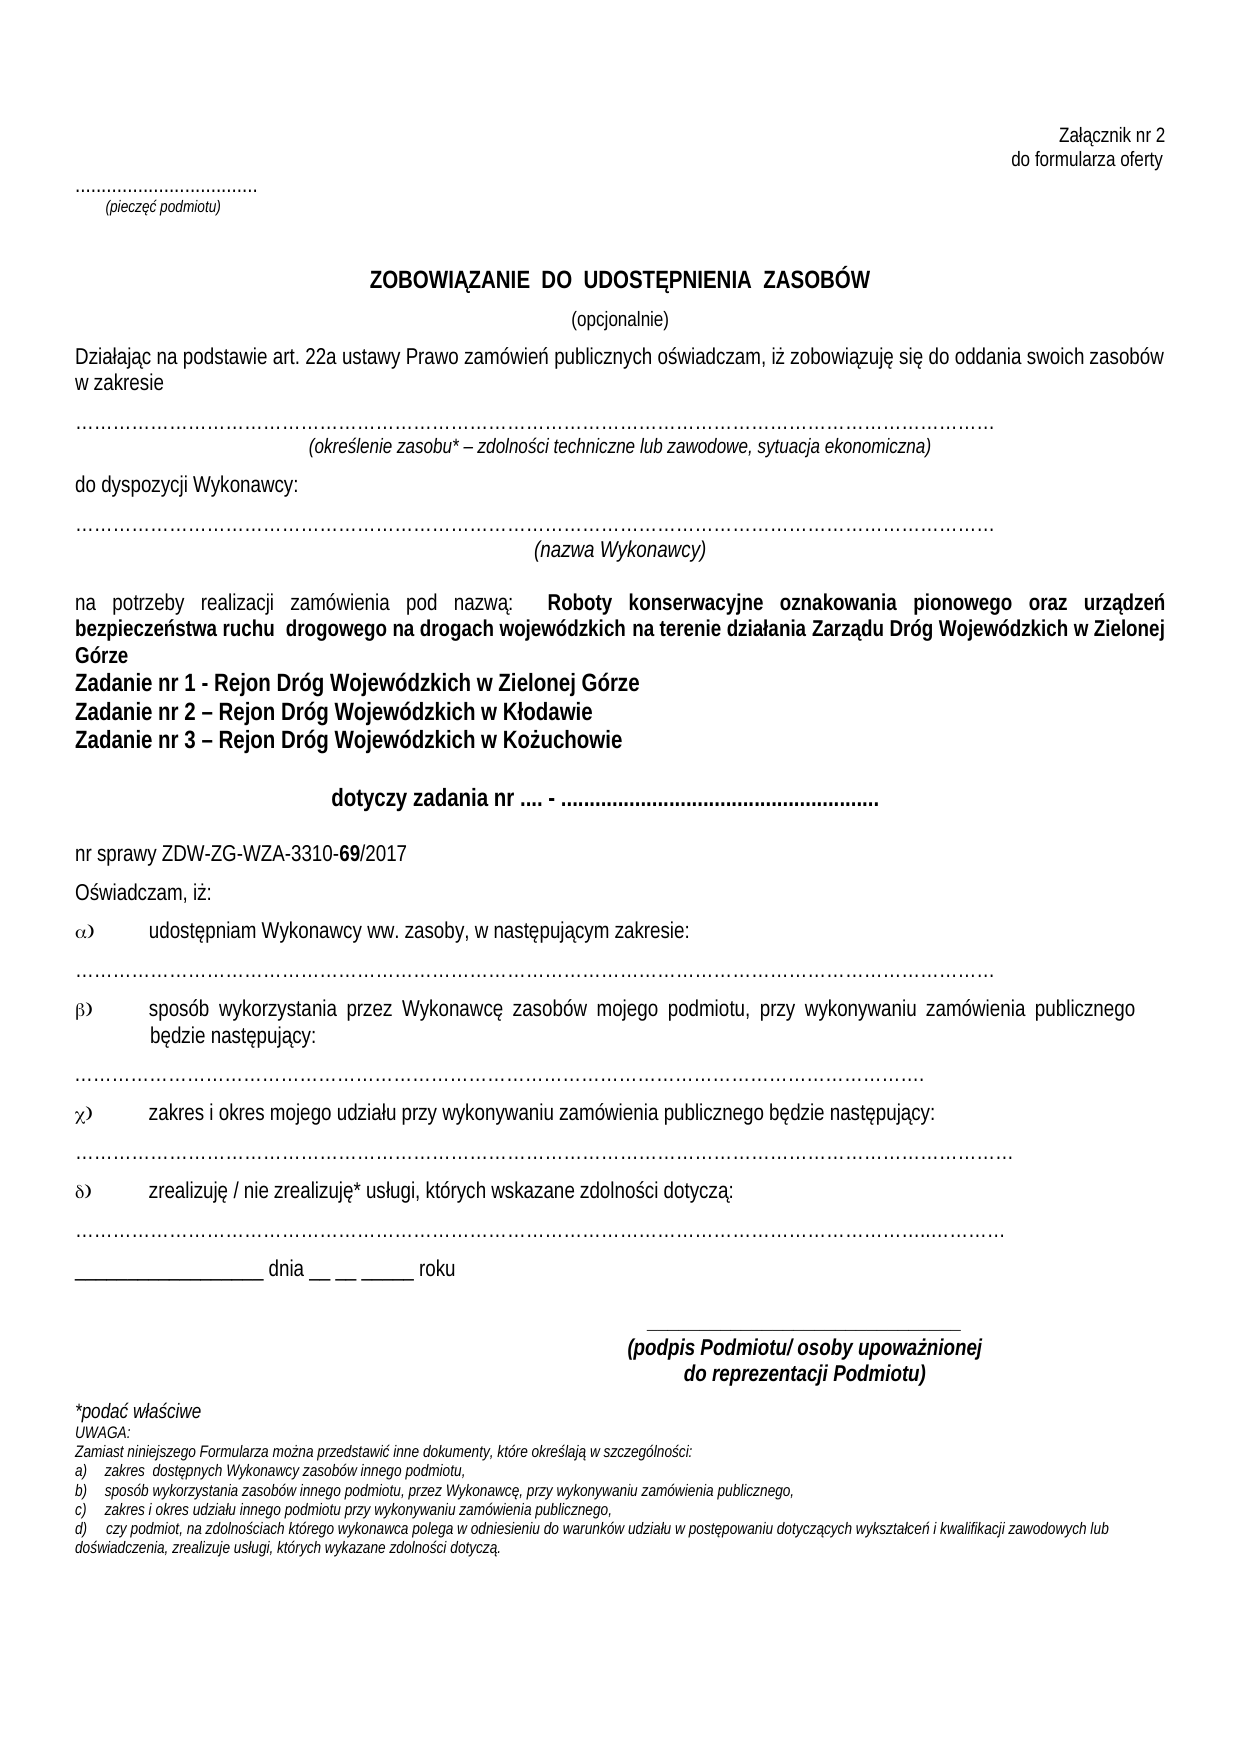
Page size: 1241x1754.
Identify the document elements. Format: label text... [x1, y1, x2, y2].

text ______________________________ [370, 1307, 1165, 1334]
text Oświadczam, iż: [75, 879, 1136, 905]
text (określenie zasobu* – zdolności techniczne lub zawodowe, sytuacja ekonomiczna) [75, 434, 1165, 458]
text …………………………………………………………………………………………………………………………………… [75, 1138, 1165, 1164]
text ………………………………………………………………………………………………………………………………… [75, 408, 1165, 434]
list sposób wykorzystania przez Wykonawcę zasobów mojego podmiotu, przy wykonywaniu zamówienia publicznego będzie następujący: [75, 995, 1136, 1048]
text do dyspozycji Wykonawcy: [75, 471, 1165, 497]
text *podać właściwe [75, 1399, 1201, 1423]
list zakres i okres mojego udziału przy wykonywaniu zamówienia publicznego będzie następujący: [75, 1099, 1136, 1126]
text Zadanie nr 3 – Rejon Dróg Wojewódzkich w Kożuchowie [75, 725, 1165, 754]
text Załącznik nr 2 [739, 123, 1165, 147]
text ................................... [75, 171, 1165, 197]
text __________________ dnia __ __ _____ roku [75, 1255, 1201, 1281]
text (nazwa Wykonawcy) [75, 536, 1165, 562]
text Zamiast niniejszego Formularza można przedstawić inne dokumenty, które określają w szczególności: [75, 1442, 1165, 1461]
text Zadanie nr 1 - Rejon Dróg Wojewódzkich w Zielonej Górze [75, 668, 1165, 697]
text ZOBOWIĄZANIE DO UDOSTĘPNIENIA ZASOBÓW [75, 265, 1165, 294]
text UWAGA: [75, 1423, 1165, 1442]
text na potrzeby realizacji zamówienia pod nazwą: Roboty konserwacyjne oznakowania pionowego oraz urządzeń bezpieczeństwa ruchu drogowego na drogach wojewódzkich na terenie działania Zarządu Dróg Wojewódzkich w Zielonej Górze [75, 589, 1165, 668]
text ………………………………………………………………………………………………………………………………… [75, 956, 1165, 983]
text (pieczęć podmiotu) [75, 197, 1165, 216]
text (opcjonalnie) [75, 306, 1165, 330]
text (podpis Podmiotu/ osoby upoważnionej [370, 1334, 1165, 1360]
text c) zakres i okres udziału innego podmiotu przy wykonywaniu zamówienia publicznego, [75, 1499, 1201, 1519]
text do reprezentacji Podmiotu) [370, 1360, 1165, 1386]
text d) czy podmiot, na zdolnościach którego wykonawca polega w odniesieniu do warunków udziału w postępowaniu dotyczących wykształceń i kwalifikacji zawodowych lub doświadczenia, zrealizuje usługi, których wykazane zdolności dotyczą. [75, 1519, 1201, 1557]
list zrealizuję / nie zrealizuję* usługi, których wskazane zdolności dotyczą: [75, 1177, 1136, 1203]
text a) zakres dostępnych Wykonawcy zasobów innego podmiotu, [75, 1461, 1165, 1480]
text do formularza oferty [75, 147, 1165, 171]
list udostępniam Wykonawcy ww. zasoby, w następującym zakresie: [75, 917, 1165, 944]
text nr sprawy ZDW-ZG-WZA-3310-69/2017 [75, 840, 1165, 866]
text Zadanie nr 2 – Rejon Dróg Wojewódzkich w Kłodawie [75, 697, 1165, 725]
text ………………………………………………………………………………………………………………………. [74, 1060, 1165, 1087]
text b) sposób wykorzystania zasobów innego podmiotu, przez Wykonawcę, przy wykonywaniu zamówienia publicznego, [75, 1480, 1165, 1499]
text dotyczy zadania nr .... - ........................................................ [75, 782, 1136, 811]
text Działając na podstawie art. 22a ustawy Prawo zamówień publicznych oświadczam, iż zobowiązuję się do oddania swoich zasobów w zakresie [75, 343, 1165, 396]
text ………………………………………………………………………………………………………………………..………… [75, 1216, 1165, 1242]
text ………………………………………………………………………………………………………………………………… [75, 510, 1165, 536]
